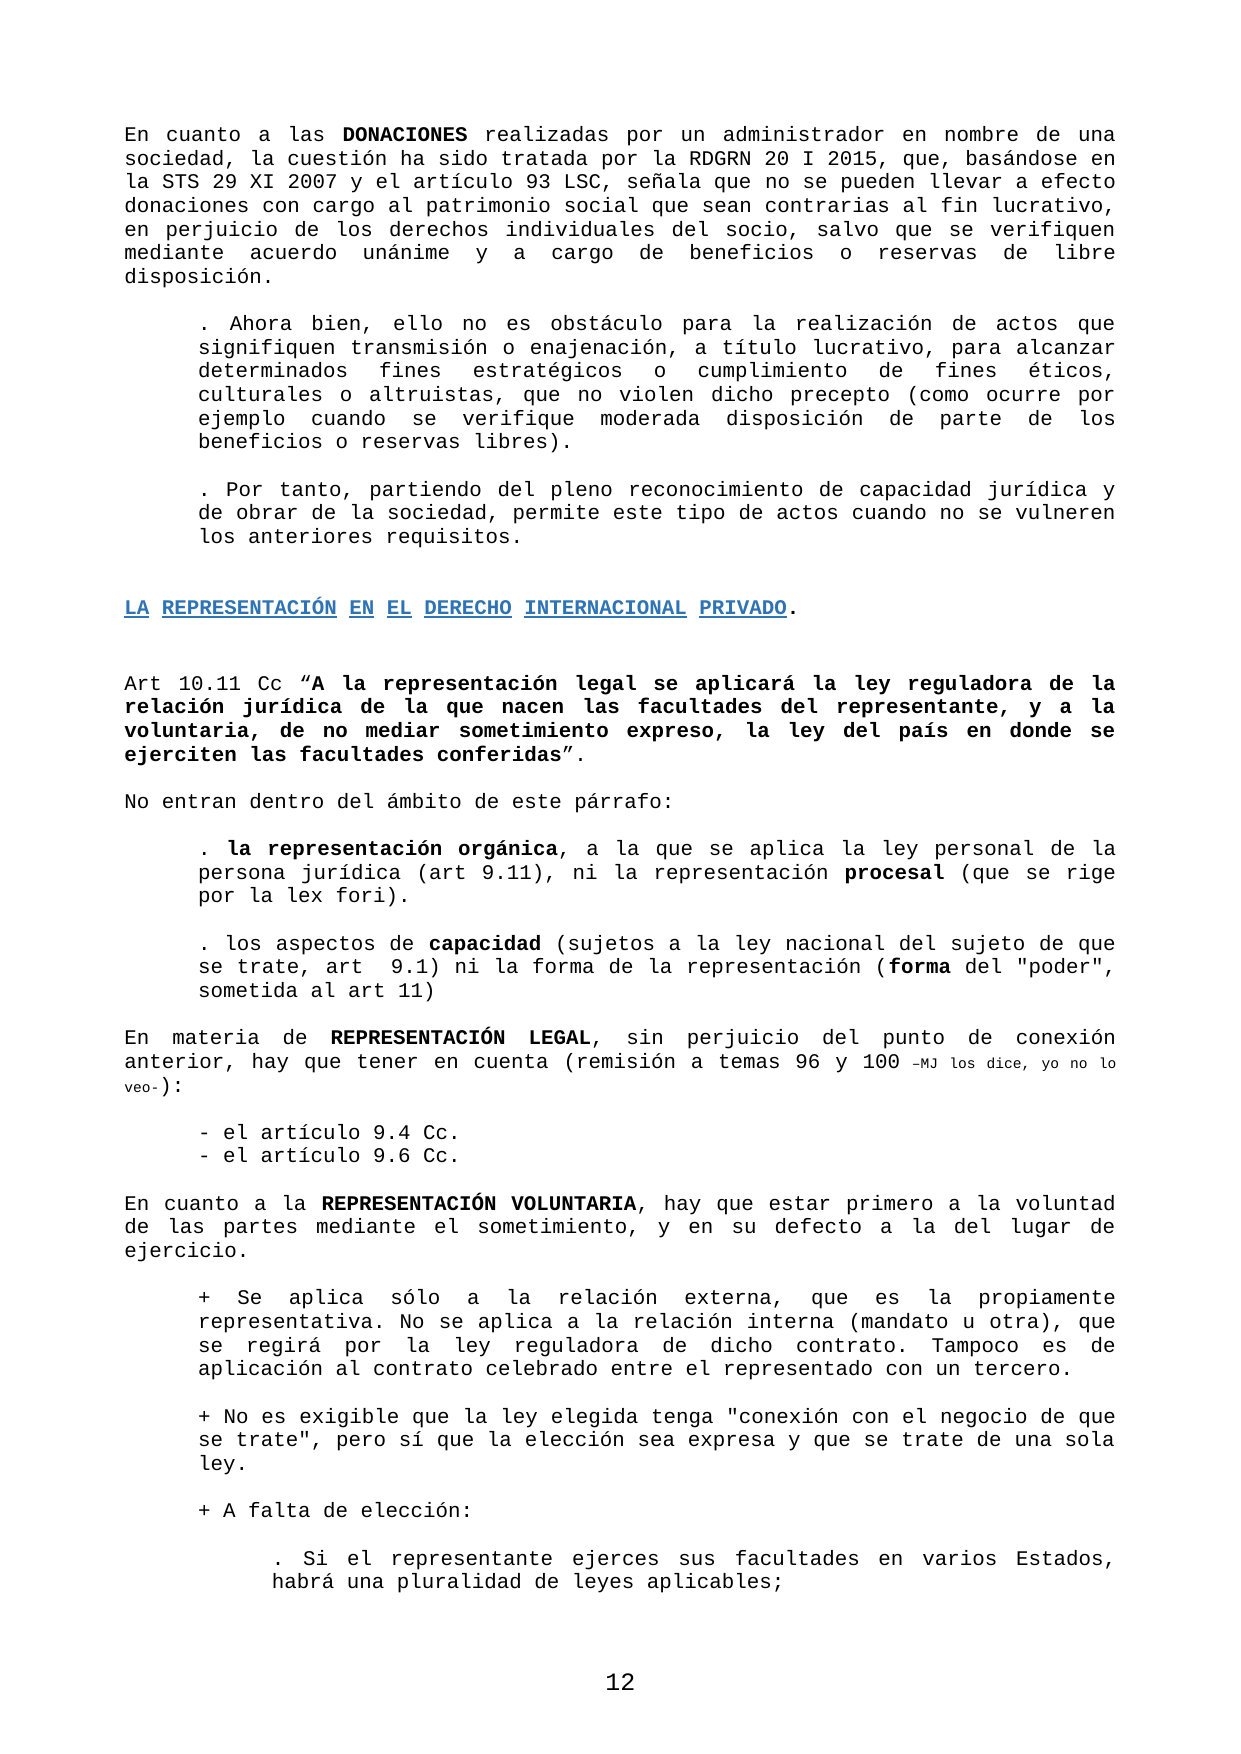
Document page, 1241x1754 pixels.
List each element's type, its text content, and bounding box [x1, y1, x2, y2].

text + No es exigible que la ley elegida tenga "conexión con el negocio de que se trate", pero sí que la elección sea expresa y que se trate de una sola ley. [198, 1406, 1116, 1477]
text En cuanto a las DONACIONES realizadas por un administrador en nombre de una sociedad, la cuestión ha sido tratada por la RDGRN 20 I 2015, que, basándose en la STS 29 XI 2007 y el artículo 93 LSC, señala que no se pueden llevar a efecto donaciones con cargo al patrimonio social que sean contrarias al fin lucrativo, en perjuicio de los derechos individuales del socio, salvo que se verifiquen mediante acuerdo unánime y a cargo de beneficios o reservas de libre disposición. [124, 124, 1116, 289]
text . Por tanto, partiendo del pleno reconocimiento de capacidad jurídica y de obrar de la sociedad, permite este tipo de actos cuando no se vulneren los anteriores requisitos. [198, 479, 1116, 550]
text EL DERECHO INTERNACIONAL PRIVADO. [124, 597, 1116, 621]
text No entran dentro del ámbito de este párrafo: [124, 791, 1116, 814]
text + Se aplica sólo a la relación externa, que es la propiamente representativa. No se aplica a la relación interna (mandato u otra), que se regirá por la ley reguladora de dicho contrato. Tampoco es de aplicación al contrato celebrado entre el representado con un tercero. [198, 1287, 1116, 1382]
text + A falta de elección: [198, 1500, 1116, 1524]
text - el artículo 9.6 Cc. [124, 1146, 1116, 1169]
text . Ahora bien, ello no es obstáculo para la realización de actos que signifiquen transmisión o enajenación, a título lucrativo, para alcanzar determinados fines estratégicos o cumplimiento de fines éticos, culturales o altruistas, que no violen dicho precepto (como ocurre por ejemplo cuando se verifique moderada disposición de parte de los beneficios o reservas libres). [198, 313, 1116, 455]
text - el artículo 9.4 Cc. [124, 1122, 1116, 1146]
text . Si el representante ejerces sus facultades en varios Estados, habrá una pluralidad de leyes aplicables; [272, 1547, 1116, 1595]
text En materia de REPRESENTACIÓN LEGAL, sin perjuicio del punto de conexión anterior, hay que tener en cuenta (remisión a temas 96 y 100 –MJ los dice, yo no lo veo-): [124, 1027, 1116, 1098]
text . la representación orgánica, a la que se aplica la ley personal de la persona jurídica (art 9.11), ni la representación procesal (que se rige por la lex fori). [198, 838, 1116, 909]
text . los aspectos de capacidad (sujetos a la ley nacional del sujeto de que se trate, art 9.1) ni la forma de la representación (forma del "poder", sometida al art 11) [198, 933, 1116, 1004]
text En cuanto a la REPRESENTACIÓN VOLUNTARIA, hay que estar primero a la voluntad de las partes mediante el sometimiento, y en su defecto a la del lugar de ejercicio. [124, 1193, 1116, 1264]
text Art 10.11 Cc “A la representación legal se aplicará la ley reguladora de la relación jurídica de la que nacen las facultades del representante, y a la voluntaria, de no mediar sometimiento expreso, la ley del país en donde se ejerciten las facultades conferidas”. [124, 673, 1116, 767]
